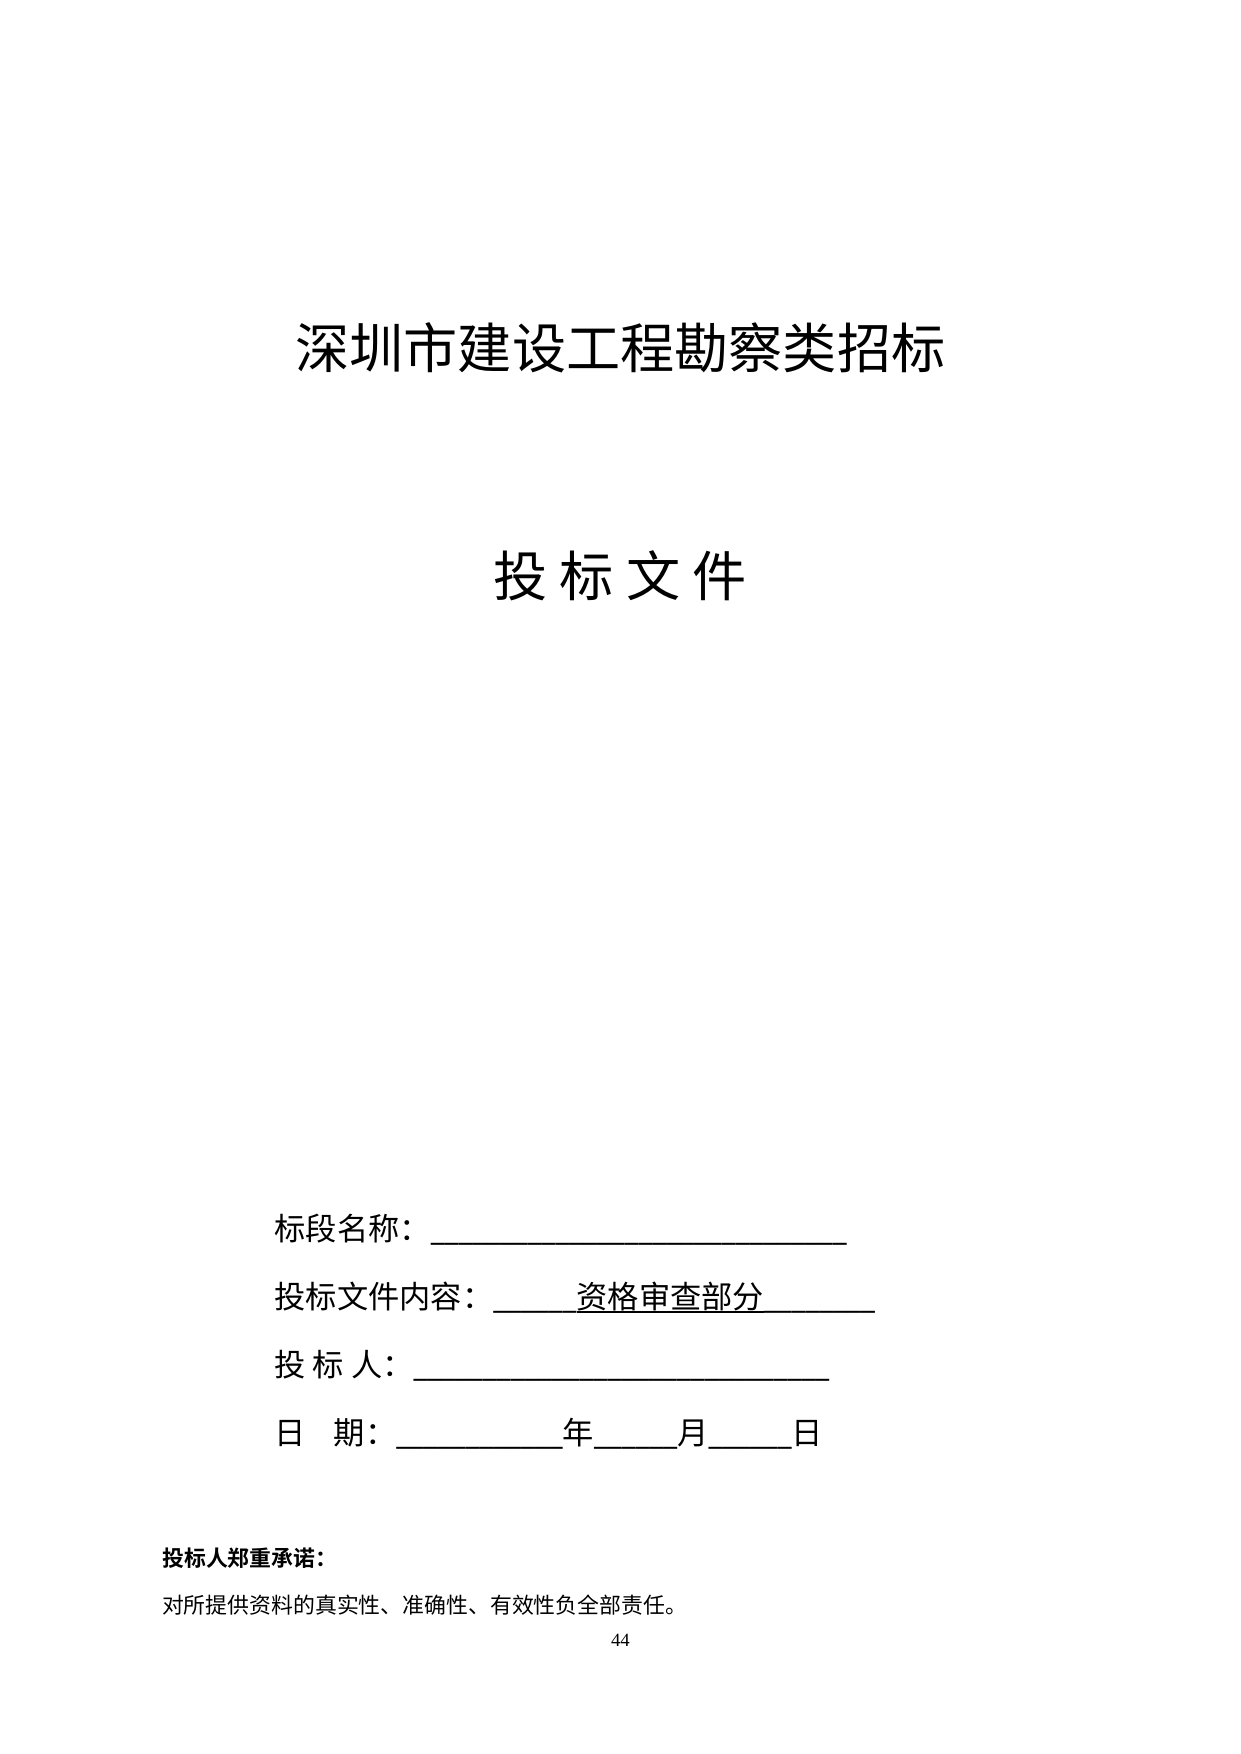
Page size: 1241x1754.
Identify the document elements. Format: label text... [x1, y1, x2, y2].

text 日 期：____________年______月______日 [118, 1408, 1122, 1454]
text 深圳市建设工程勘察类招标 [118, 305, 1122, 384]
text 投 标 人：______________________________ [118, 1340, 1122, 1386]
text 投 标 文 件 [118, 533, 1122, 612]
text 投标人郑重承诺： [118, 1541, 1122, 1572]
text 标段名称：______________________________ [118, 1204, 1122, 1249]
text 对所提供资料的真实性、准确性、有效性负全部责任。 [118, 1588, 1122, 1620]
text 投标文件内容：______资格审查部分________ [118, 1272, 1122, 1318]
